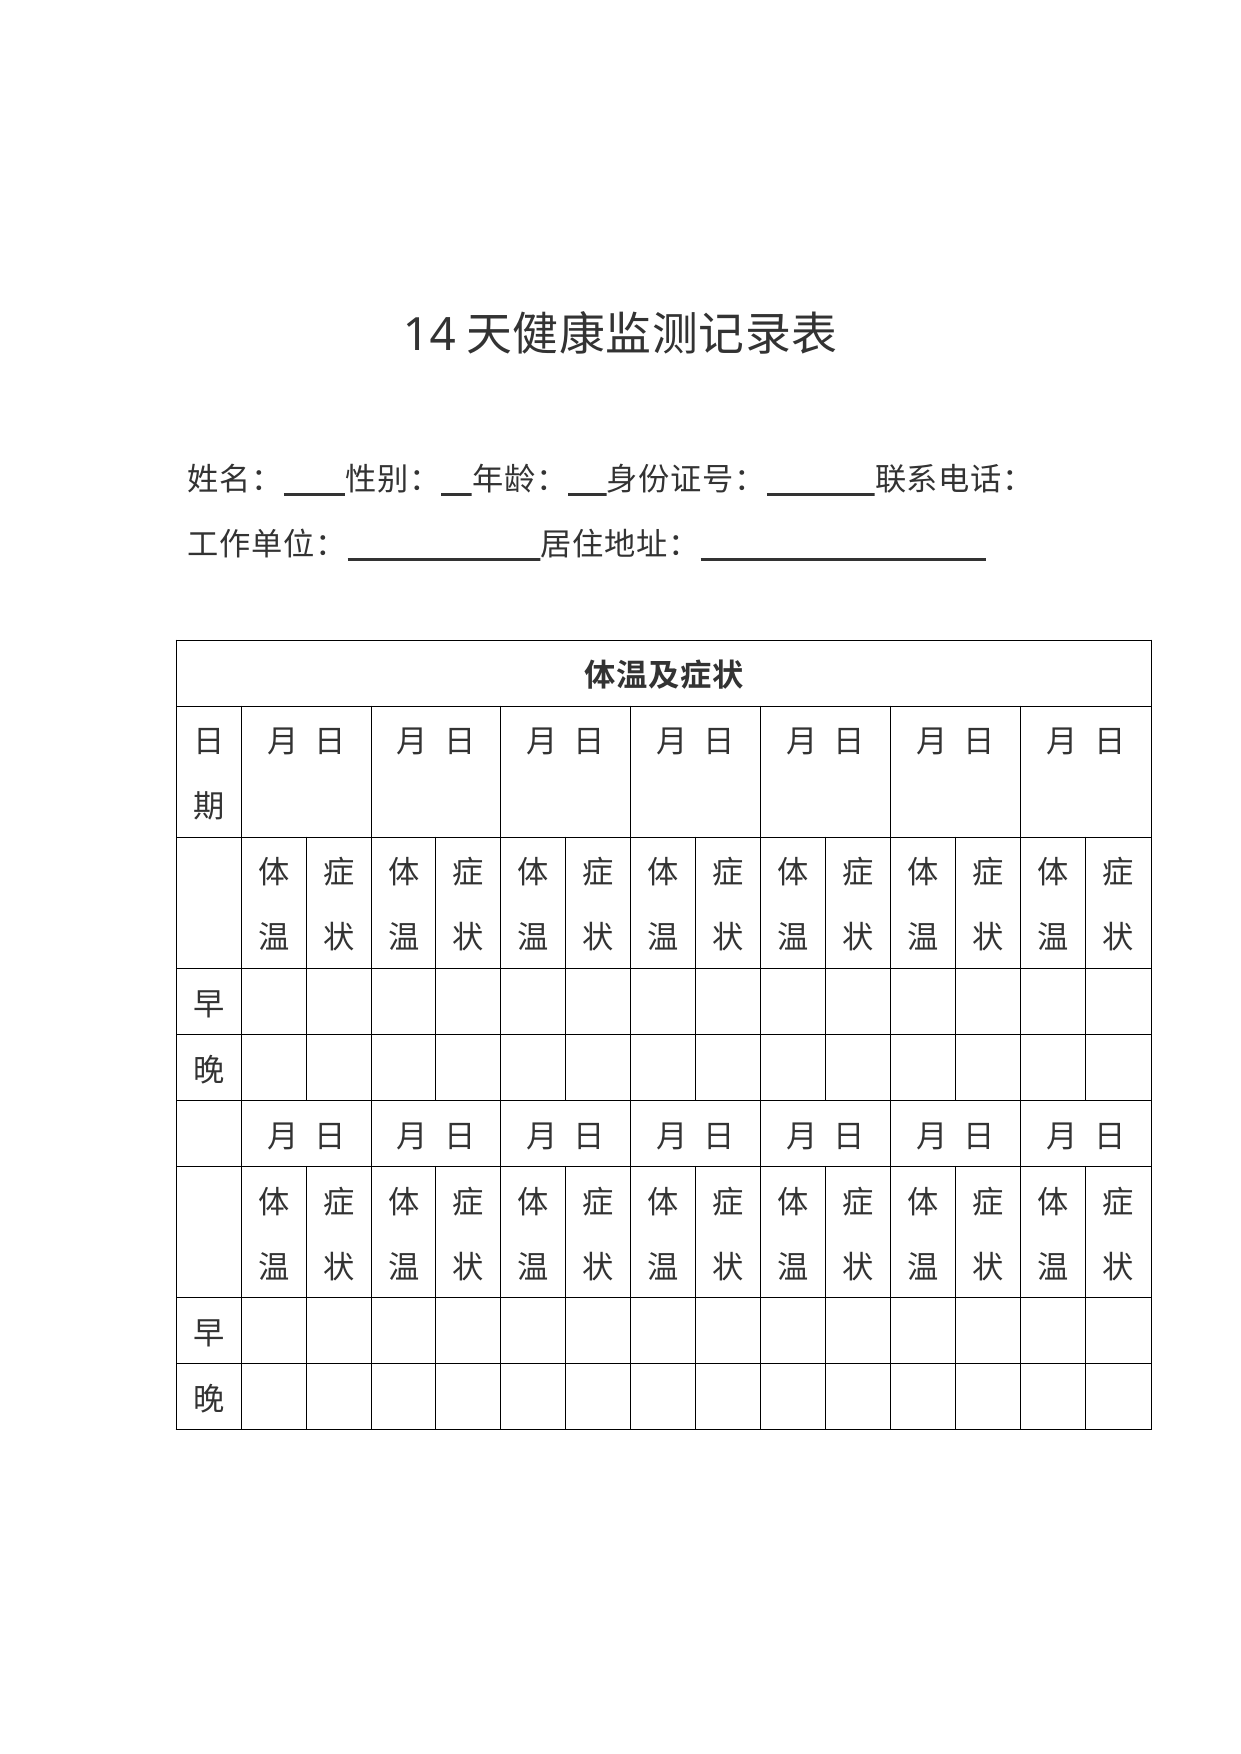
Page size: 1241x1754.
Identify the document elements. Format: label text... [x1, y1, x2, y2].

table_cell 症状 [307, 838, 371, 968]
table_cell 体温 [242, 1167, 306, 1297]
table_cell [1021, 969, 1085, 1034]
table_cell [436, 1035, 500, 1100]
table_cell 症状 [696, 1167, 760, 1297]
table_cell [372, 1035, 435, 1100]
table_cell [631, 1298, 695, 1363]
table_cell [956, 1364, 1020, 1429]
table_cell [1021, 1364, 1085, 1429]
table_cell 月 日 [501, 707, 630, 837]
table_cell 体温 [631, 838, 695, 968]
table_cell [501, 1364, 565, 1429]
table_cell 症状 [1086, 838, 1151, 968]
table_cell [242, 1364, 306, 1429]
table_cell 症状 [956, 1167, 1020, 1297]
table_cell [761, 969, 825, 1034]
table_cell 体温 [1021, 838, 1085, 968]
table_cell [1021, 1035, 1085, 1100]
table_cell 症状 [307, 1167, 371, 1297]
table_cell 体温 [631, 1167, 695, 1297]
table_cell 日期 [177, 707, 241, 837]
table_cell [761, 1035, 825, 1100]
table_cell [631, 1035, 695, 1100]
table_cell [1021, 1298, 1085, 1363]
table_cell 症状 [956, 838, 1020, 968]
table_cell 症状 [436, 838, 500, 968]
table_cell [956, 1035, 1020, 1100]
table_cell [307, 969, 371, 1034]
table_cell [1086, 1364, 1151, 1429]
table_cell [566, 1364, 630, 1429]
table_cell [696, 1298, 760, 1363]
table_cell 体温 [891, 838, 955, 968]
table_cell [177, 838, 241, 968]
table_cell [436, 1364, 500, 1429]
table_cell [631, 969, 695, 1034]
table_cell [761, 1364, 825, 1429]
table_cell [436, 1298, 500, 1363]
table_cell 体温 [242, 838, 306, 968]
table_cell [436, 969, 500, 1034]
table_cell 症状 [566, 838, 630, 968]
table_cell [1086, 969, 1151, 1034]
table_cell 症状 [1086, 1167, 1151, 1297]
table_cell 症状 [696, 838, 760, 968]
table_cell [307, 1035, 371, 1100]
table_cell 晚 [177, 1035, 241, 1100]
table_cell [566, 1035, 630, 1100]
table_cell [372, 1364, 435, 1429]
table_cell 月 日 [631, 1101, 760, 1166]
table_cell 体温 [761, 838, 825, 968]
table_cell 早 [177, 969, 241, 1034]
table_cell [307, 1364, 371, 1429]
table_cell [956, 1298, 1020, 1363]
table_cell 月 日 [761, 1101, 890, 1166]
table_cell [501, 1035, 565, 1100]
table_cell 月 日 [372, 1101, 500, 1166]
table_cell 月 日 [891, 707, 1020, 837]
table_cell [242, 1298, 306, 1363]
table_cell [826, 969, 890, 1034]
table_header 体温及症状 [177, 641, 1151, 706]
table_cell [891, 1298, 955, 1363]
table_cell 月 日 [1021, 707, 1151, 837]
table_cell [826, 1298, 890, 1363]
table_cell 月 日 [501, 1101, 630, 1166]
table_cell 症状 [566, 1167, 630, 1297]
table_cell [372, 1298, 435, 1363]
table_cell 症状 [826, 838, 890, 968]
table_cell [956, 969, 1020, 1034]
table_cell 晚 [177, 1364, 241, 1429]
table_cell [242, 1035, 306, 1100]
table_cell 症状 [826, 1167, 890, 1297]
table_cell 体温 [501, 1167, 565, 1297]
table_cell 早 [177, 1298, 241, 1363]
table_cell [891, 1364, 955, 1429]
table_cell [242, 969, 306, 1034]
table_cell 体温 [761, 1167, 825, 1297]
table_cell 月 日 [242, 1101, 371, 1166]
table_cell [826, 1364, 890, 1429]
table_cell 体温 [372, 1167, 435, 1297]
table_cell [696, 1035, 760, 1100]
text 工作单位： 居住地址： [187, 509, 1053, 574]
table_cell [696, 1364, 760, 1429]
table_cell 体温 [891, 1167, 955, 1297]
table_cell 月 日 [891, 1101, 1020, 1166]
table_cell [501, 1298, 565, 1363]
text 14天健康监测记录表 [187, 282, 1053, 379]
text 姓名： 性别： 年龄： 身份证号： 联系电话： [187, 444, 1053, 509]
table_cell [566, 969, 630, 1034]
table_cell [1086, 1298, 1151, 1363]
table_cell 症状 [436, 1167, 500, 1297]
table_cell [307, 1298, 371, 1363]
table_cell [566, 1298, 630, 1363]
table_cell 体温 [372, 838, 435, 968]
table_cell 月 日 [242, 707, 371, 837]
table_cell 月 日 [1021, 1101, 1151, 1166]
table_cell 月 日 [372, 707, 500, 837]
table_cell [177, 1101, 241, 1166]
table_cell [826, 1035, 890, 1100]
table_cell 月 日 [761, 707, 890, 837]
table_cell 体温 [1021, 1167, 1085, 1297]
table_cell [891, 969, 955, 1034]
table_cell 体温 [501, 838, 565, 968]
table_cell 月 日 [631, 707, 760, 837]
table_cell [761, 1298, 825, 1363]
table_cell [631, 1364, 695, 1429]
table_cell [891, 1035, 955, 1100]
table_cell [501, 969, 565, 1034]
table_cell [177, 1167, 241, 1297]
table_cell [696, 969, 760, 1034]
table_cell [372, 969, 435, 1034]
table_cell [1086, 1035, 1151, 1100]
